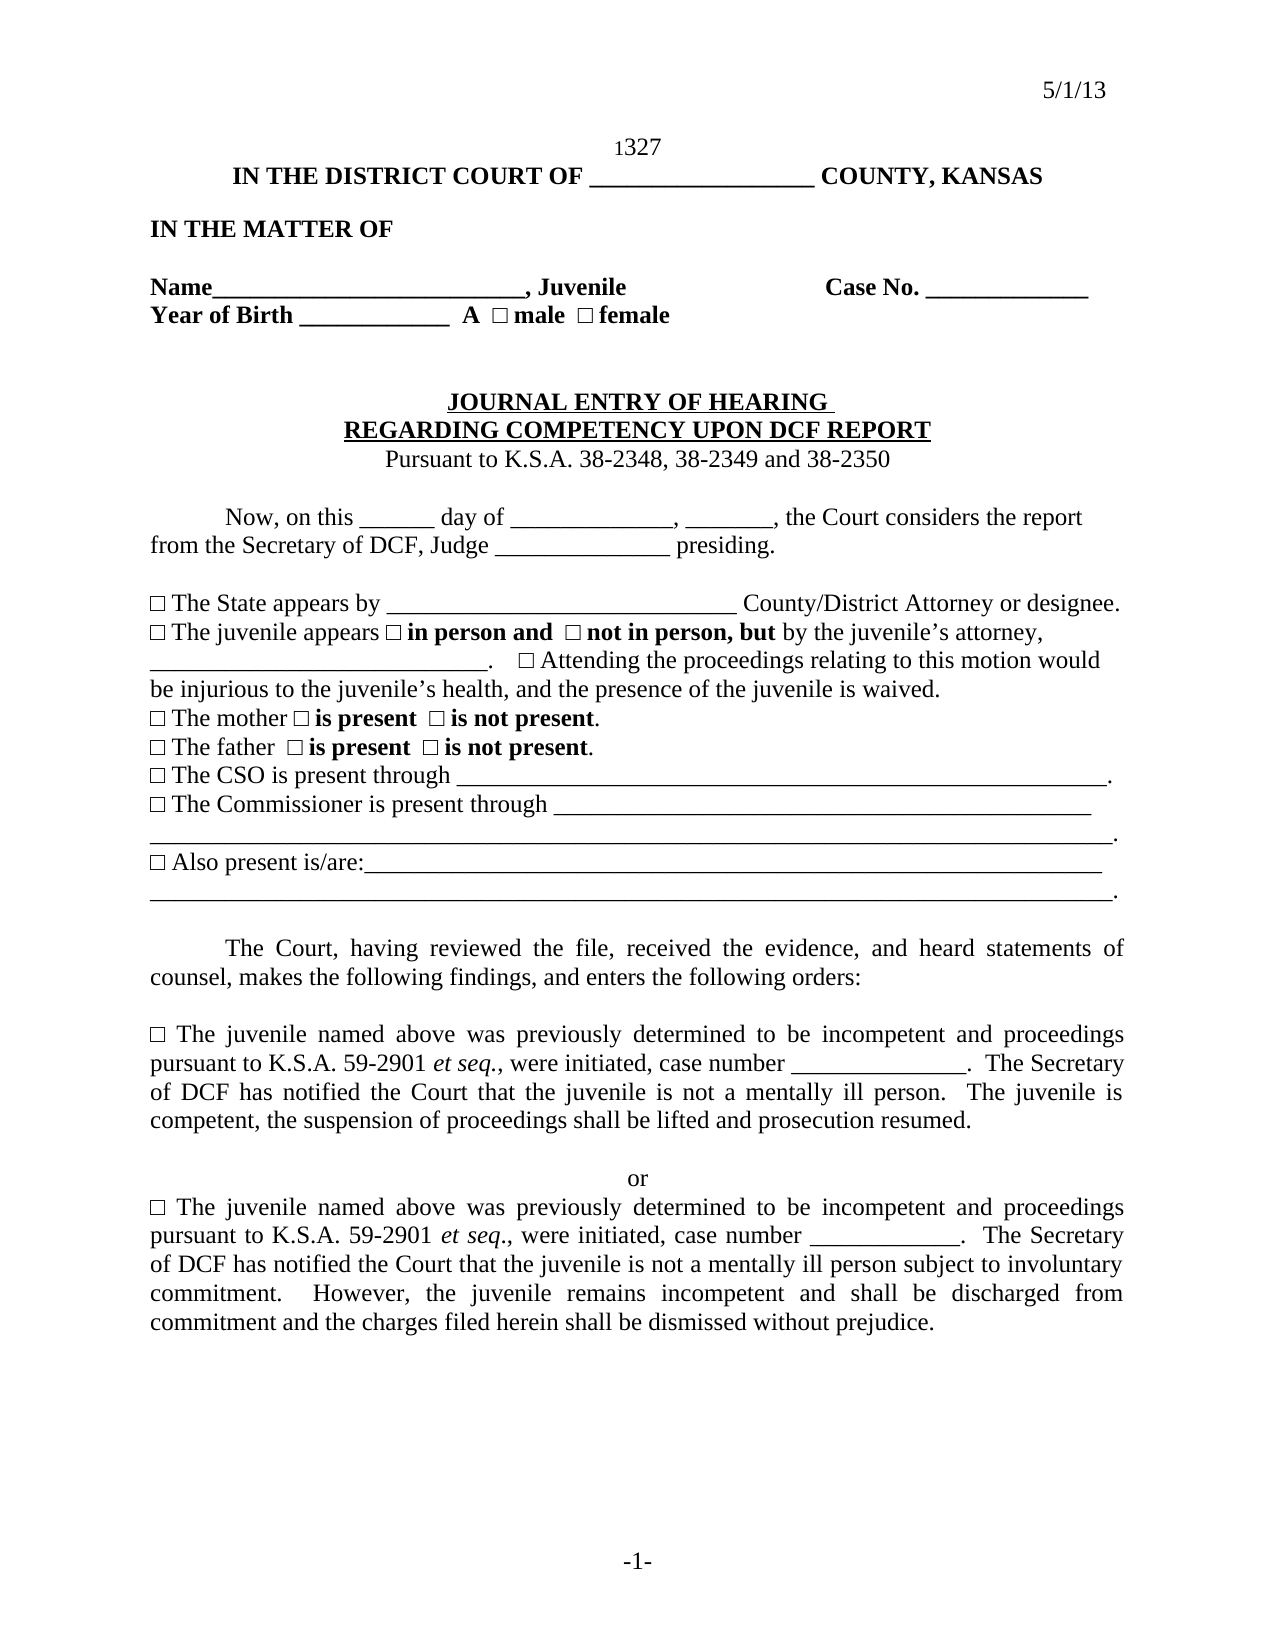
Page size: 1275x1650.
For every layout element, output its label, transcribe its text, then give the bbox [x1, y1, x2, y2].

text □ The State appears by ____________________________ County/District Attorney or designee. [150, 588, 1125, 617]
text Pursuant to K.S.A. 38-2348, 38-2349 and 38-2350 [150, 444, 1125, 473]
text JOURNAL ENTRY OF HEARING [150, 387, 1125, 415]
text _____________________________________________________________________________. [150, 875, 1125, 904]
text □ The juvenile named above was previously determined to be incompetent and proceedings pursuant to K.S.A. 59-2901 et seq., were initiated, case number ____________. The Secretary of DCF has notified the Court that the juvenile is not a mentally ill person subject to involuntary commitment. However, the juvenile remains incompetent and shall be discharged from commitment and the charges filed herein shall be dismissed without prejudice. [150, 1192, 1125, 1335]
text or [150, 1163, 1125, 1192]
text □ The juvenile named above was previously determined to be incompetent and proceedings pursuant to K.S.A. 59-2901 et seq., were initiated, case number ______________. The Secretary of DCF has notified the Court that the juvenile is not a mentally ill person. The juvenile is competent, the suspension of proceedings shall be lifted and prosecution resumed. [150, 1019, 1125, 1134]
text IN THE MATTER OF Name_________________________, Juvenile Case No. _____________ [150, 214, 1125, 300]
text □ Also present is/are:___________________________________________________________ [150, 847, 1125, 875]
text IN THE DISTRICT COURT OF __________________ COUNTY, KANSAS [150, 161, 1125, 214]
text □ The Commissioner is present through ___________________________________________ [150, 789, 1125, 818]
text The Court, having reviewed the file, received the evidence, and heard statements of counsel, makes the following findings, and enters the following orders: [150, 933, 1125, 990]
text Year of Birth ____________ A □ male □ female [150, 300, 1125, 329]
text REGARDING COMPETENCY UPON DCF REPORT [150, 415, 1125, 444]
text _____________________________________________________________________________. [150, 818, 1125, 847]
text □ The CSO is present through ____________________________________________________. [150, 760, 1125, 789]
text 327 [150, 132, 1125, 161]
text □ The father □ is present □ is not present. [150, 732, 1125, 760]
text □ The mother □ is present □ is not present. [150, 703, 1125, 732]
text Now, on this ______ day of _____________, _______, the Court considers the report from the Secretary of DCF, Judge ______________ presiding. [150, 502, 1125, 559]
text □ The juvenile appears □ in person and □ not in person, but by the juvenile’s attorney, ___________________________. □ Attending the proceedings relating to this motion would be injurious to the juvenile’s health, and the presence of the juvenile is waived. [150, 617, 1125, 703]
